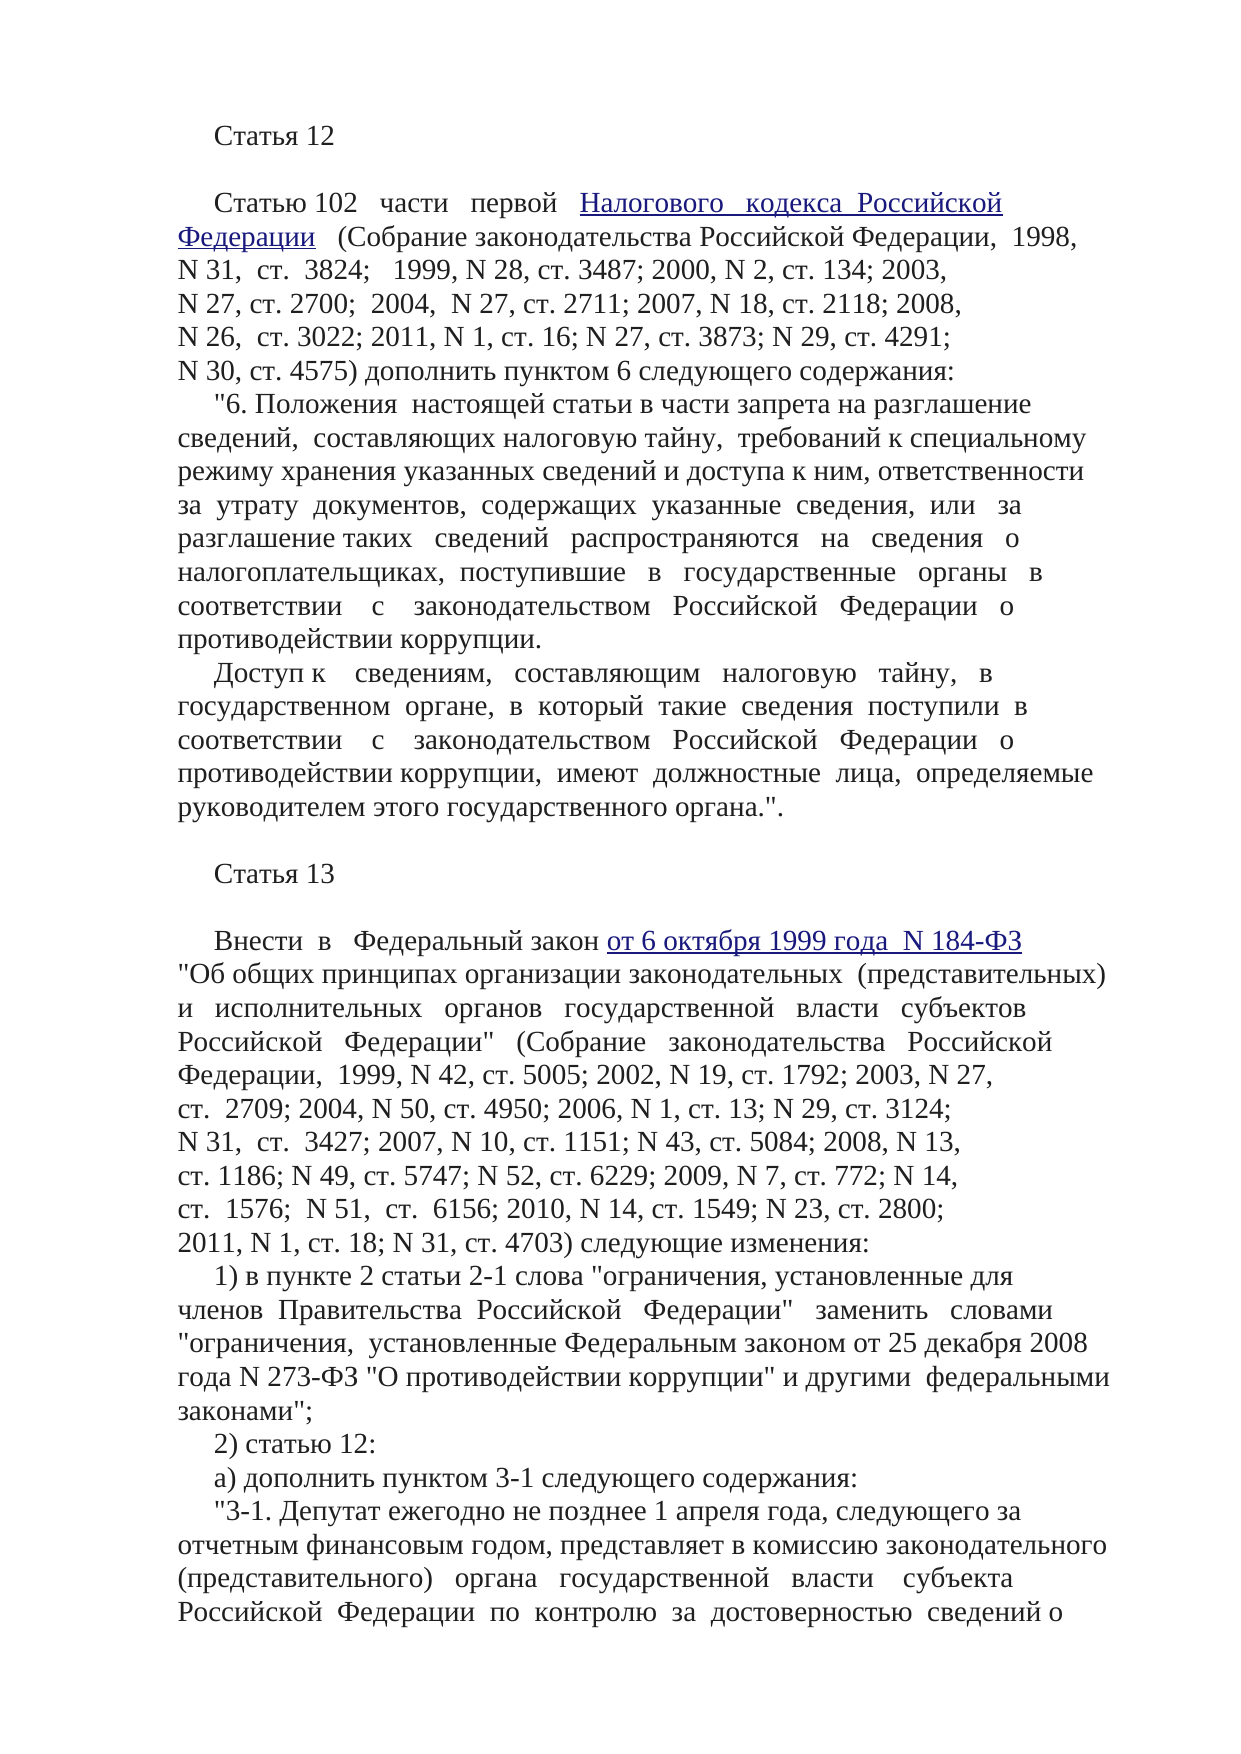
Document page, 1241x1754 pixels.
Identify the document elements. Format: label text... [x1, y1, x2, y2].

text руководителем этого государственного органа.". [177, 789, 1152, 822]
text Статья 13 [177, 856, 1152, 889]
text года N 273-ФЗ "О противодействии коррупции" и другими федеральными [177, 1359, 1152, 1393]
text соответствии с законодательством Российской Федерации о [177, 588, 1152, 621]
text "ограничения, установленные Федеральным законом от 25 декабря 2008 [177, 1326, 1152, 1359]
text сведений, составляющих налоговую тайну, требований к специальному [177, 420, 1152, 453]
text "Об общих принципах организации законодательных (представительных) [177, 957, 1152, 990]
text N 27, ст. 2700; 2004, N 27, ст. 2711; 2007, N 18, ст. 2118; 2008, [177, 286, 1152, 319]
text Статья 12 [177, 118, 1152, 152]
text режиму хранения указанных сведений и доступа к ним, ответственности [177, 453, 1152, 487]
text разглашение таких сведений распространяются на сведения о [177, 521, 1152, 554]
text ст. 1186; N 49, ст. 5747; N 52, ст. 6229; 2009, N 7, ст. 772; N 14, [177, 1158, 1152, 1191]
text Доступ к сведениям, составляющим налоговую тайну, в [177, 655, 1152, 688]
text N 26, ст. 3022; 2011, N 1, ст. 16; N 27, ст. 3873; N 29, ст. 4291; [177, 319, 1152, 353]
text N 31, ст. 3824; 1999, N 28, ст. 3487; 2000, N 2, ст. 134; 2003, [177, 252, 1152, 286]
text N 31, ст. 3427; 2007, N 10, ст. 1151; N 43, ст. 5084; 2008, N 13, [177, 1124, 1152, 1158]
text Статью 102 части первой Налогового кодекса Российской [177, 185, 1152, 219]
text а) дополнить пунктом 3-1 следующего содержания: [177, 1460, 1152, 1493]
text и исполнительных органов государственной власти субъектов [177, 990, 1152, 1024]
text Российской Федерации по контролю за достоверностью сведений о [177, 1594, 1152, 1627]
text государственном органе, в который такие сведения поступили в [177, 688, 1152, 722]
text 2) статью 12: [177, 1426, 1152, 1460]
text 2011, N 1, ст. 18; N 31, ст. 4703) следующие изменения: [177, 1225, 1152, 1258]
text противодействии коррупции, имеют должностные лица, определяемые [177, 755, 1152, 789]
text за утрату документов, содержащих указанные сведения, или за [177, 487, 1152, 521]
text ст. 1576; N 51, ст. 6156; 2010, N 14, ст. 1549; N 23, ст. 2800; [177, 1191, 1152, 1225]
text членов Правительства Российской Федерации" заменить словами [177, 1292, 1152, 1326]
text соответствии с законодательством Российской Федерации о [177, 722, 1152, 755]
text N 30, ст. 4575) дополнить пунктом 6 следующего содержания: [177, 353, 1152, 386]
text "3-1. Депутат ежегодно не позднее 1 апреля года, следующего за [177, 1493, 1152, 1527]
text (представительного) органа государственной власти субъекта [177, 1560, 1152, 1594]
text Федерации (Собрание законодательства Российской Федерации, 1998, [177, 219, 1152, 252]
text Федерации, 1999, N 42, ст. 5005; 2002, N 19, ст. 1792; 2003, N 27, [177, 1057, 1152, 1091]
text законами"; [177, 1393, 1152, 1426]
text отчетным финансовым годом, представляет в комиссию законодательного [177, 1527, 1152, 1560]
text Внести в Федеральный закон от 6 октября 1999 года N 184-ФЗ [177, 923, 1152, 957]
text 1) в пункте 2 статьи 2-1 слова "ограничения, установленные для [177, 1258, 1152, 1292]
text налогоплательщиках, поступившие в государственные органы в [177, 554, 1152, 588]
text "6. Положения настоящей статьи в части запрета на разглашение [177, 386, 1152, 420]
text противодействии коррупции. [177, 621, 1152, 655]
text ст. 2709; 2004, N 50, ст. 4950; 2006, N 1, ст. 13; N 29, ст. 3124; [177, 1091, 1152, 1124]
text Российской Федерации" (Собрание законодательства Российской [177, 1024, 1152, 1057]
